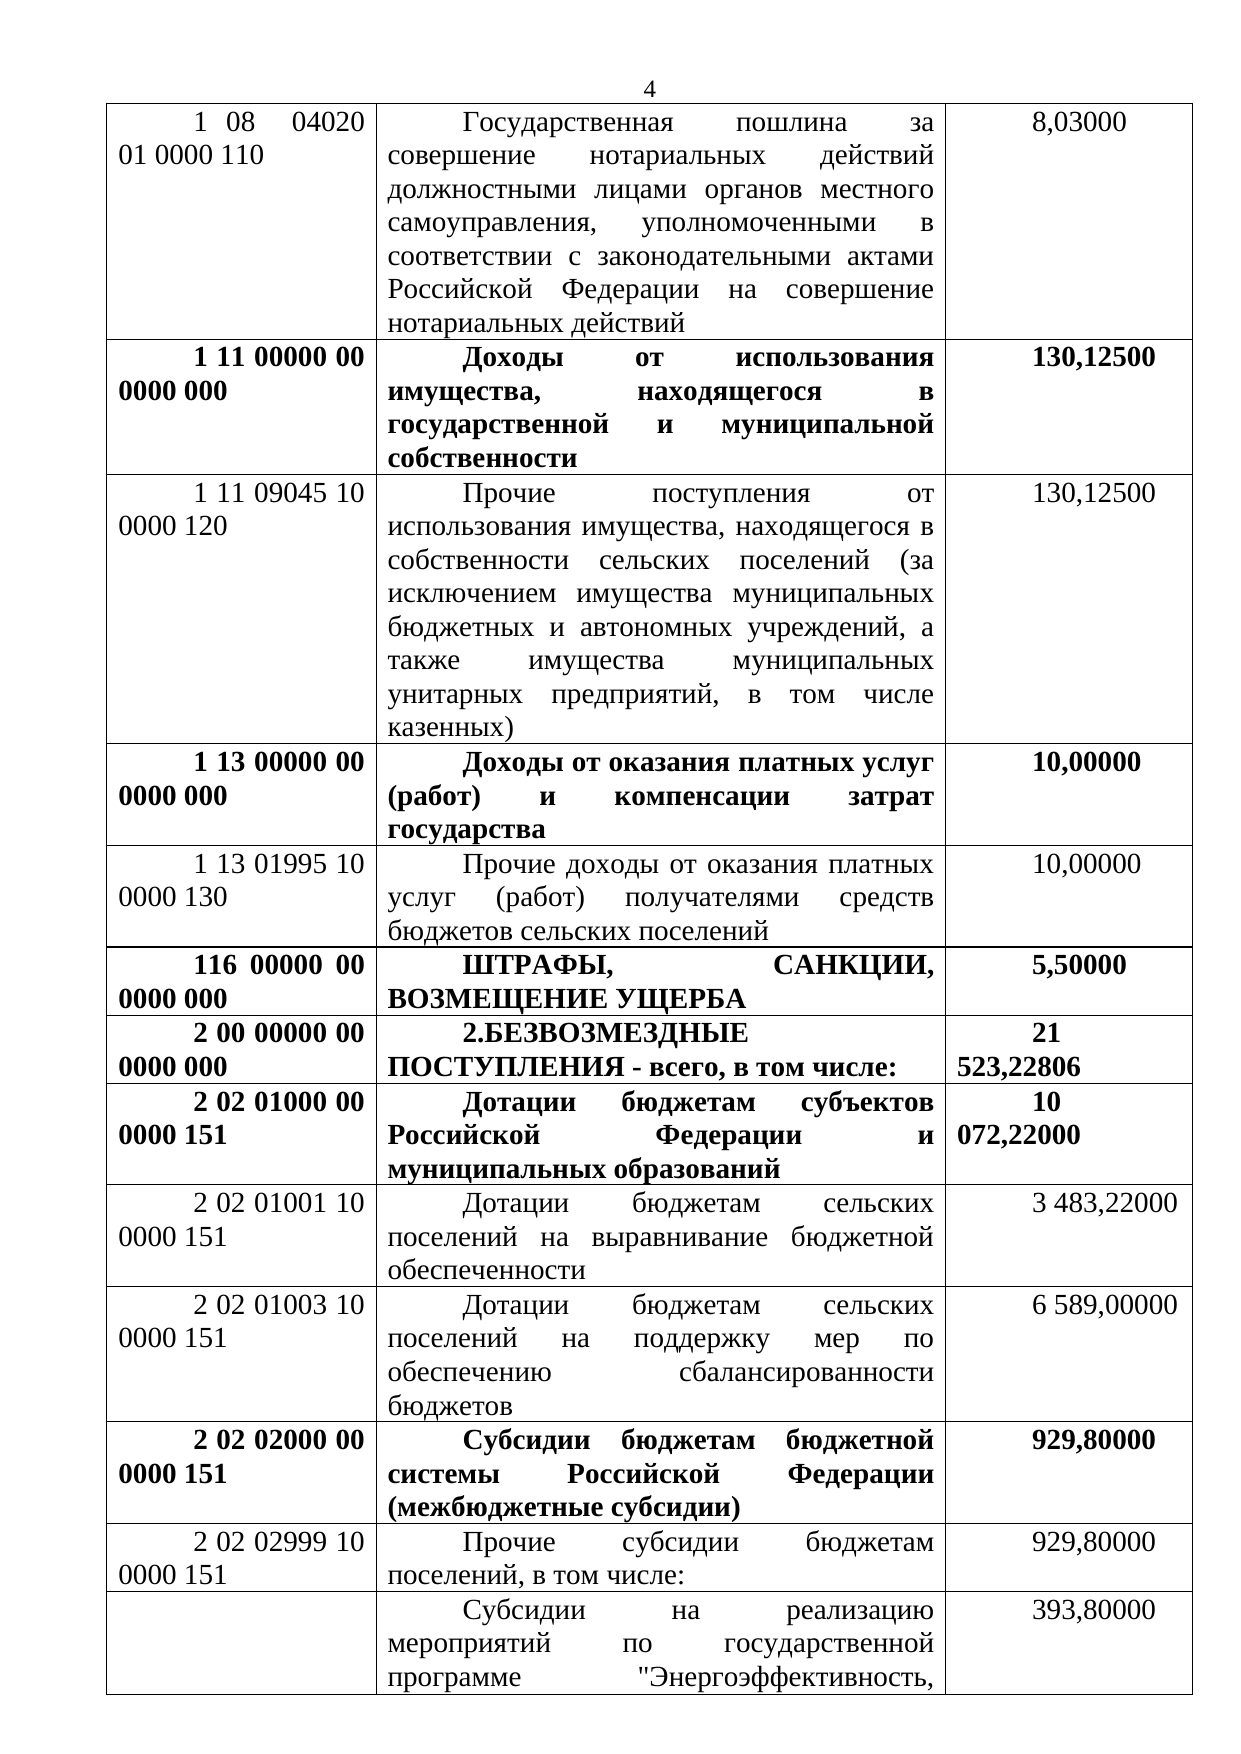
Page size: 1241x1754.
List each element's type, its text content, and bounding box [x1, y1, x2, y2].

table_cell 1 11 00000 00 0000 000 [107, 340, 376, 474]
table_cell Дотации бюджетам субъектов Российской Федерации и муниципальных образований [377, 1084, 945, 1184]
table_cell 10 072,22000 [946, 1084, 1192, 1184]
table_cell 10,00000 [946, 744, 1192, 845]
table_cell Дотации бюджетам сельских поселений на выравнивание бюджетной обеспеченности [377, 1185, 945, 1286]
table_cell [107, 1592, 376, 1694]
table_cell Субсидии бюджетам бюджетной системы Российской Федерации (межбюджетные субсидии) [377, 1422, 945, 1523]
table_cell Прочие поступления от использования имущества, находящегося в собственности сельских поселений (за исключением имущества муниципальных бюджетных и автономных учреждений, а также имущества муниципальных унитарных предприятий, в том числе казенных) [377, 475, 945, 743]
table_cell Прочие субсидии бюджетам поселений, в том числе: [377, 1524, 945, 1591]
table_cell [377, 1592, 945, 1694]
table_cell ШТРАФЫ, САНКЦИИ, ВОЗМЕЩЕНИЕ УЩЕРБА [377, 948, 945, 1014]
table_cell 1 08 04020 01 0000 110 [107, 104, 376, 338]
table_cell Доходы от оказания платных услуг (работ) и компенсации затрат государства [377, 744, 945, 845]
table_cell 10,00000 [946, 846, 1192, 946]
table_cell Государственная пошлина за совершение нотариальных действий должностными лицами органов местного самоуправления, уполномоченными в соответствии с законодательными актами Российской Федерации на совершение нотариальных действий [377, 104, 945, 338]
table_cell 130,12500 [946, 340, 1192, 474]
table_cell 2 02 01001 10 0000 151 [107, 1185, 376, 1286]
table_cell 2 02 02999 10 0000 151 [107, 1524, 376, 1591]
table_cell 1 11 09045 10 0000 120 [107, 475, 376, 743]
table_cell 393,80000 [946, 1592, 1192, 1694]
table_cell 3 483,22000 [946, 1185, 1192, 1286]
table_cell 1 13 00000 00 0000 000 [107, 744, 376, 845]
table_cell 6 589,00000 [946, 1287, 1192, 1421]
table_cell 2 02 02000 00 0000 151 [107, 1422, 376, 1523]
table_cell 8,03000 [946, 104, 1192, 338]
table_cell 2.БЕЗВОЗМЕЗДНЫЕ ПОСТУПЛЕНИЯ - всего, в том числе: [377, 1016, 945, 1083]
table_cell 130,12500 [946, 475, 1192, 743]
table_cell Прочие доходы от оказания платных услуг (работ) получателями средств бюджетов сельских поселений [377, 846, 945, 946]
table_cell 116 00000 00 0000 000 [107, 948, 376, 1014]
table_cell Доходы от использования имущества, находящегося в государственной и муниципальной собственности [377, 340, 945, 474]
table_cell 929,80000 [946, 1524, 1192, 1591]
table_cell 21 523,22806 [946, 1016, 1192, 1083]
table_cell 1 13 01995 10 0000 130 [107, 846, 376, 946]
table_cell Дотации бюджетам сельских поселений на поддержку мер по обеспечению сбалансированности бюджетов [377, 1287, 945, 1421]
table_cell 2 02 01003 10 0000 151 [107, 1287, 376, 1421]
table_cell 2 02 01000 00 0000 151 [107, 1084, 376, 1184]
table_cell 2 00 00000 00 0000 000 [107, 1016, 376, 1083]
table_cell 5,50000 [946, 948, 1192, 1014]
table_cell 929,80000 [946, 1422, 1192, 1523]
